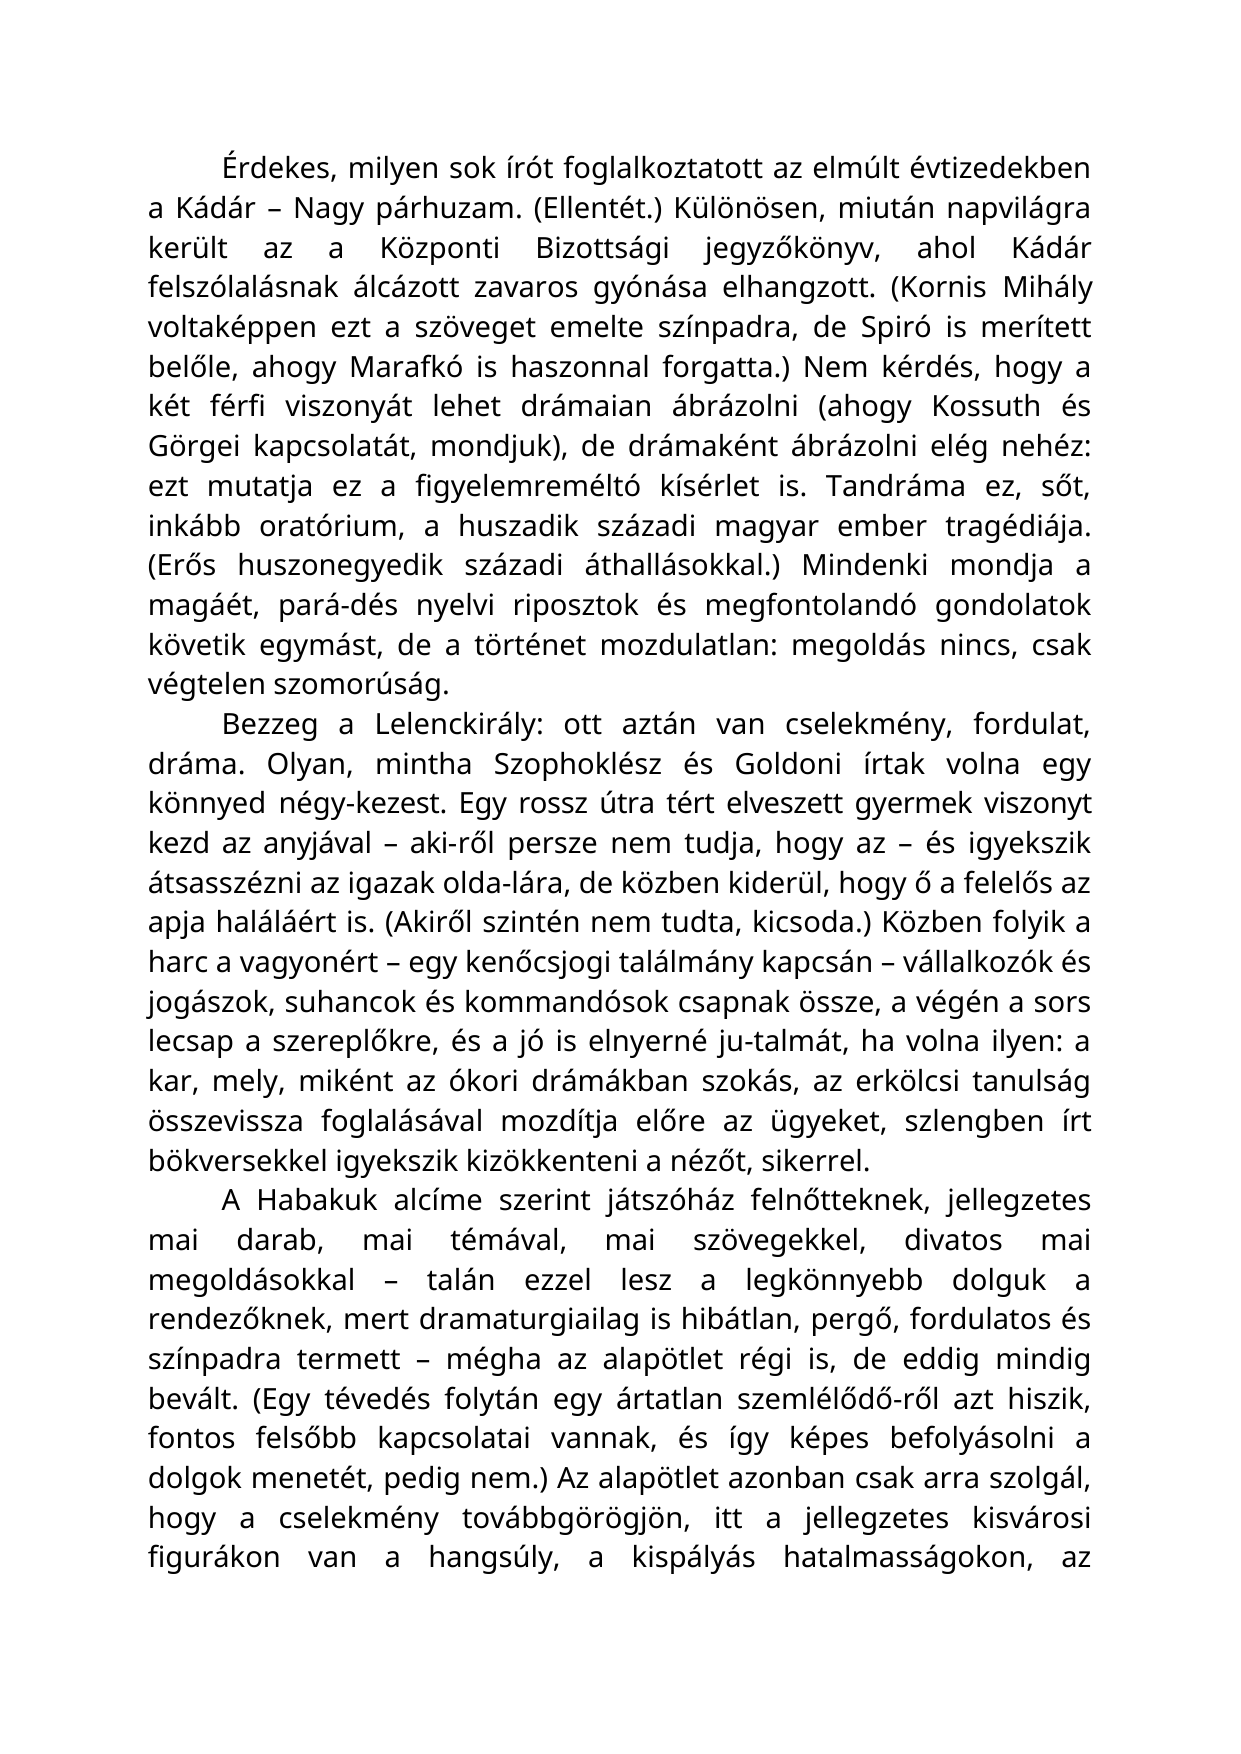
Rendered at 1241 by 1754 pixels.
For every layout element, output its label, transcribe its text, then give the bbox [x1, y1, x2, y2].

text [148, 1179, 1093, 1576]
text Bezzeg a Lelenckirály: ott aztán van cselekmény, fordulat, dráma. Olyan, mintha Szophoklész és Goldoni írtak volna egy könnyed négy-kezest. Egy rossz útra tért elveszett gyermek viszonyt kezd az anyjával – aki-ről persze nem tudja, hogy az – és igyekszik átsasszézni az igazak olda-lára, de közben kiderül, hogy ő a felelős az apja haláláért is. (Akiről szintén nem tudta, kicsoda.) Közben folyik a harc a vagyonért – egy kenőcsjogi találmány kapcsán – vállalkozók és jogászok, suhancok és kommandósok csapnak össze, a végén a sors lecsap a szereplőkre, és a jó is elnyerné ju-talmát, ha volna ilyen: a kar, mely, miként az ókori drámákban szokás, az erkölcsi tanulság összevissza foglalásával mozdítja előre az ügyeket, szlengben írt bökversekkel igyekszik kizökkenteni a nézőt, sikerrel. [148, 703, 1093, 1179]
text Érdekes, milyen sok írót foglalkoztatott az elmúlt évtizedekben a Kádár – Nagy párhuzam. (Ellentét.) Különösen, miután napvilágra került az a Központi Bizottsági jegyzőkönyv, ahol Kádár felszólalásnak álcázott zavaros gyónása elhangzott. (Kornis Mihály voltaképpen ezt a szöveget emelte színpadra, de Spiró is merített belőle, ahogy Marafkó is haszonnal forgatta.) Nem kérdés, hogy a két férfi viszonyát lehet drámaian ábrázolni (ahogy Kossuth és Görgei kapcsolatát, mondjuk), de drámaként ábrázolni elég nehéz: ezt mutatja ez a figyelemreméltó kísérlet is. Tandráma ez, sőt, inkább oratórium, a huszadik századi magyar ember tragédiája. (Erős huszonegyedik századi áthallásokkal.) Mindenki mondja a magáét, pará-dés nyelvi riposztok és megfontolandó gondolatok követik egymást, de a történet mozdulatlan: megoldás nincs, csak végtelen szomorúság. [148, 148, 1093, 703]
